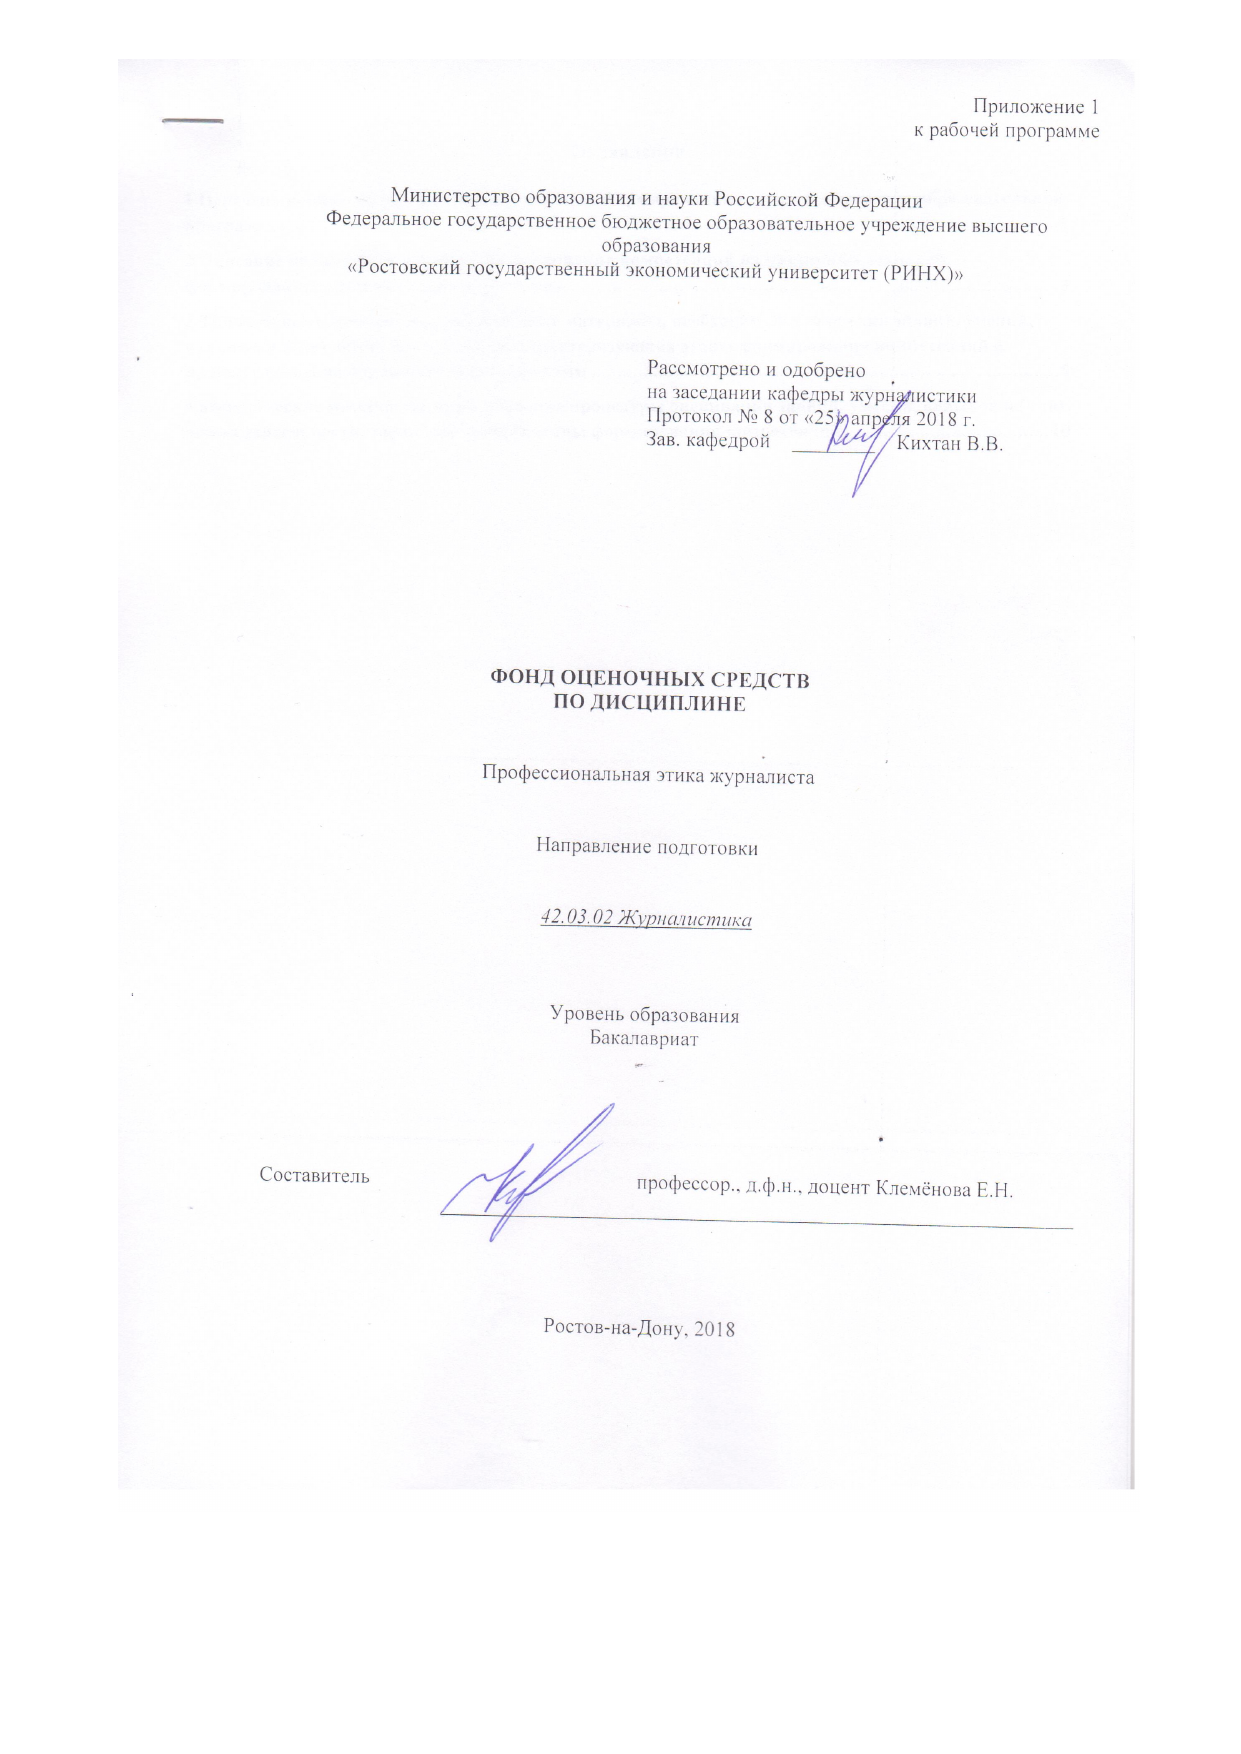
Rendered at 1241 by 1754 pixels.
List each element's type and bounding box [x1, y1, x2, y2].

picture [118, 59, 1141, 1512]
